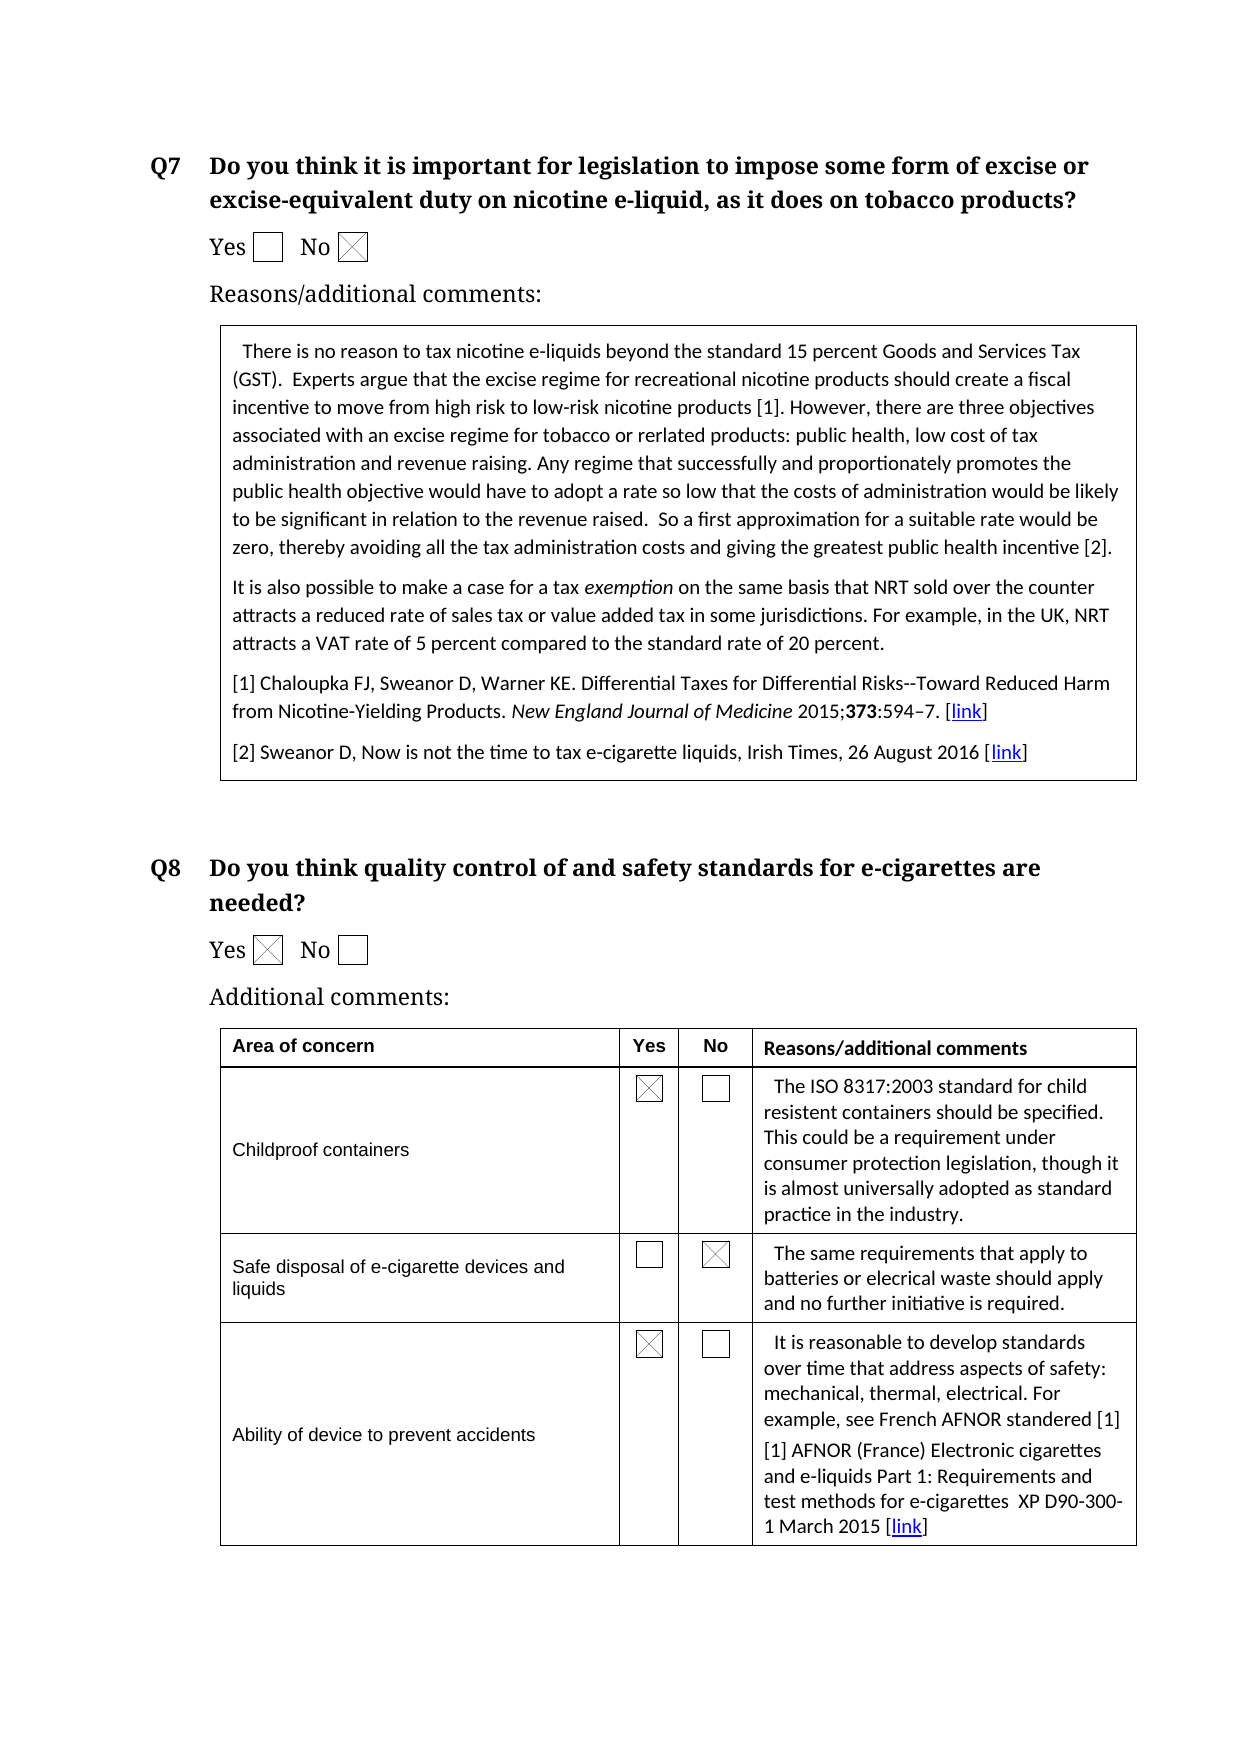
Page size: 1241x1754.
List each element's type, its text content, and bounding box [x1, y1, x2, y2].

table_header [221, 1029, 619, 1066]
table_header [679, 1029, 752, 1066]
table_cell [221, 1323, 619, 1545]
text Additional comments: [209, 981, 1090, 1012]
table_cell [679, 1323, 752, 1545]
text Yes No [283, 934, 1090, 965]
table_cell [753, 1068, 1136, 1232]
text Yes No [209, 934, 253, 965]
text Yes No [209, 231, 1090, 262]
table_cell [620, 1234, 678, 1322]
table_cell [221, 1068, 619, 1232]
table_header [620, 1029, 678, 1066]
subtitle Q7 Do you think it is important for legislation to impose some form of excise or excise-equivalent duty on nicotine e-liquid, as it does on tobacco products? [150, 150, 1090, 216]
subtitle Q8 Do you think quality control of and safety standards for e-cigarettes are needed? [150, 852, 1090, 918]
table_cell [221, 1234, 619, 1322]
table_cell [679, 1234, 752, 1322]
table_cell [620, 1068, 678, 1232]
text Reasons/additional comments: [209, 278, 1090, 309]
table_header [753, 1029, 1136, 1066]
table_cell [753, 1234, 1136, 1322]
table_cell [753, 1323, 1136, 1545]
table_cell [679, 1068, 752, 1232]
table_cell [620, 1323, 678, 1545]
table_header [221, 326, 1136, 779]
text Yes No [254, 950, 281, 964]
